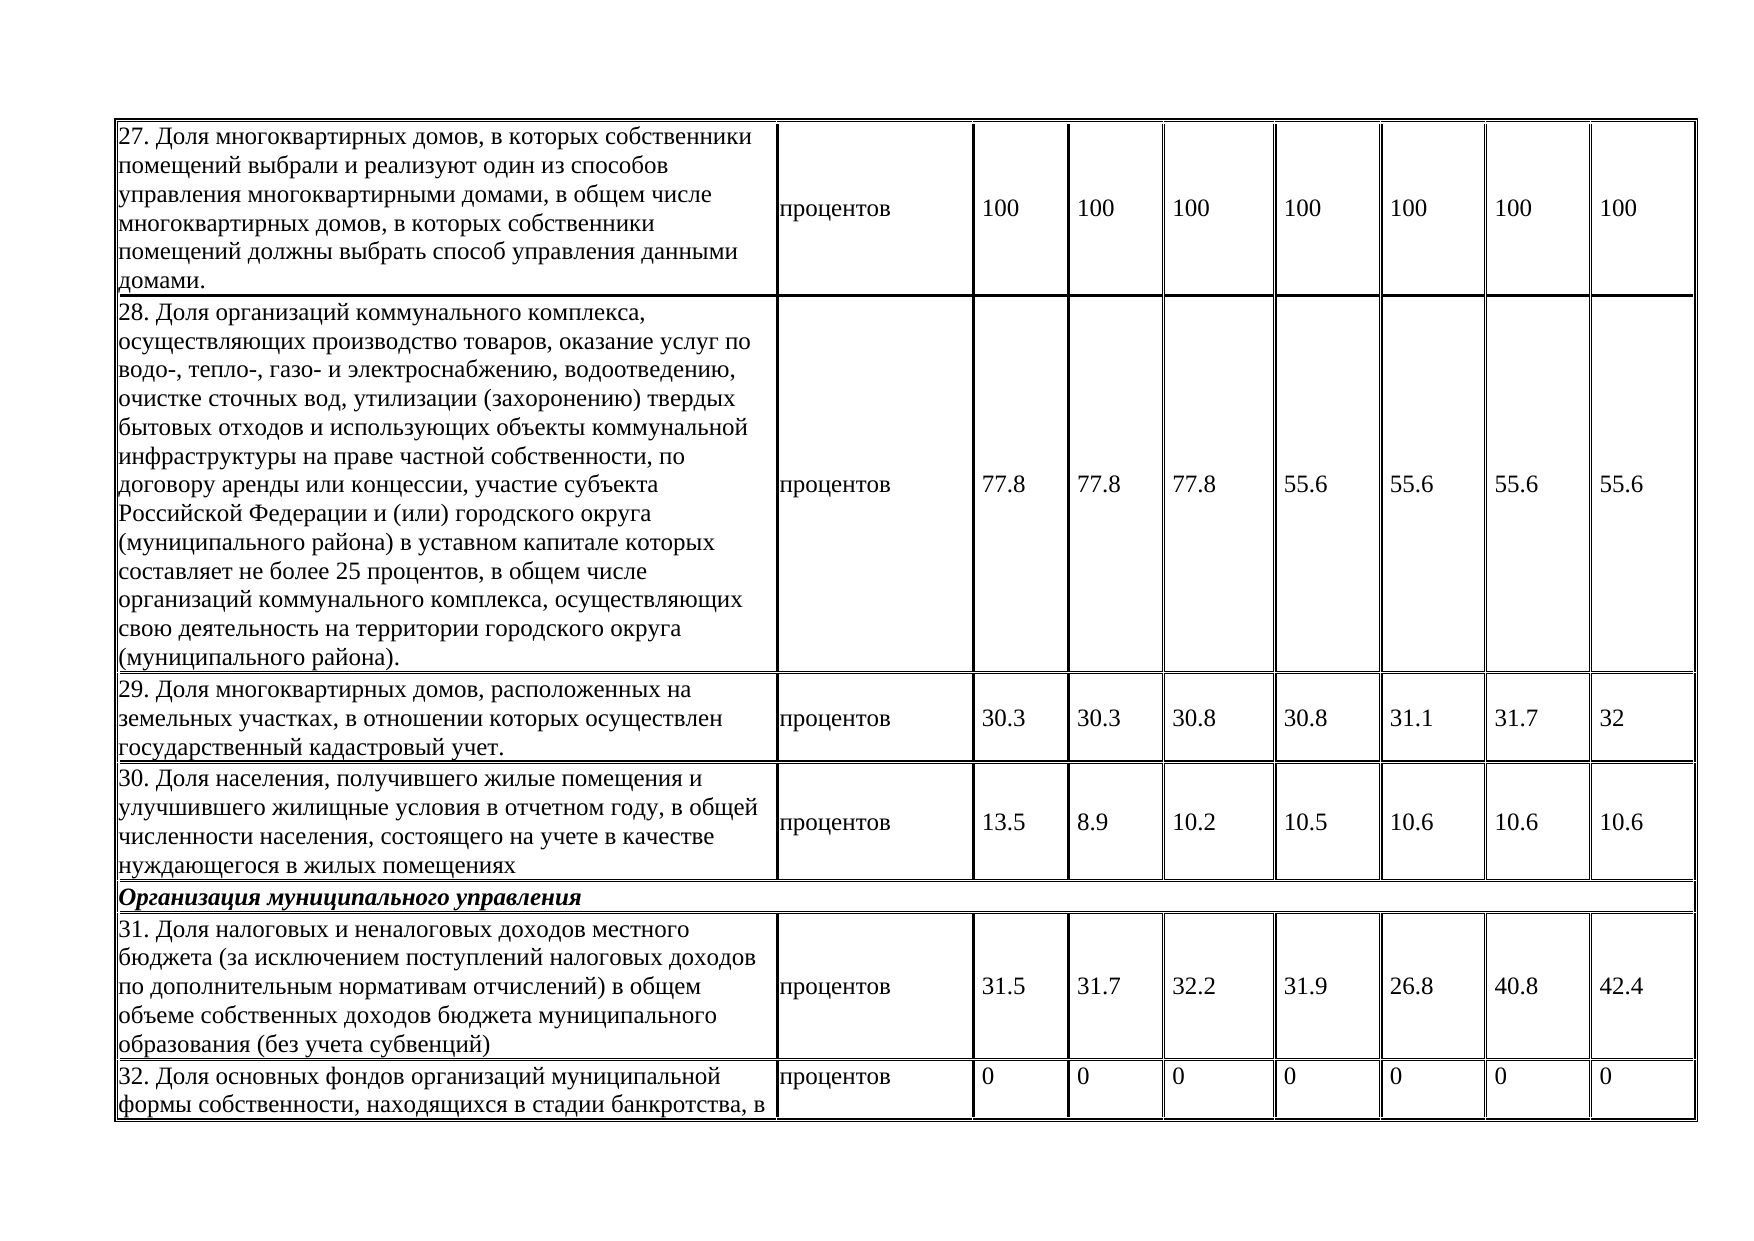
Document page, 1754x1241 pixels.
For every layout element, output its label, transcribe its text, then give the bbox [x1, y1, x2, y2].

table_cell 31. Доля налоговых и неналоговых доходов местного бюджета (за исключением поступлений налоговых доходов по дополнительным нормативам отчислений) в общем объеме собственных доходов бюджета муниципального образования (без учета субвенций) [116, 911, 777, 1057]
table_cell 0 [1486, 1061, 1591, 1118]
table_cell 55.6 [1487, 297, 1589, 671]
table_cell 10.6 [1383, 764, 1484, 878]
table_cell 28. Доля организаций коммунального комплекса, осуществляющих производство товаров, оказание услуг по водо-, тепло-, газо- и электроснабжению, водоотведению, очистке сточных вод, утилизации (захоронению) твердых бытовых отходов и использующих объекты коммунальной инфраструктуры на праве частной собственности, по договору аренды или концессии, участие субъекта Российской Федерации и (или) городского округа (муниципального района) в уставном капитале которых составляет не более 25 процентов, в общем числе организаций коммунального комплекса, осуществляющих свою деятельность на территории городского округа (муниципального района). [118, 294, 776, 671]
table_cell 40.8 [1487, 914, 1589, 1057]
table_cell 8.9 [1070, 764, 1162, 878]
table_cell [118, 1058, 777, 1118]
table_cell 31.5 [975, 914, 1067, 1057]
table_cell процентов [779, 674, 972, 760]
table_cell 100 [1381, 122, 1486, 294]
table_cell 31.7 [1487, 674, 1589, 760]
table_cell процентов [777, 120, 973, 294]
table_cell 100 [1164, 120, 1275, 294]
table_cell 10.5 [1277, 764, 1379, 878]
table_cell 0 [1275, 1058, 1381, 1118]
table_cell 0 [1164, 1058, 1275, 1118]
table_cell 100 [1068, 122, 1163, 294]
table_cell 30.8 [1165, 674, 1273, 760]
table_cell 13.5 [975, 764, 1067, 878]
table_cell 32 [1591, 671, 1696, 760]
table_cell 100 [973, 122, 1068, 294]
table_cell 10.6 [1592, 760, 1695, 878]
table_cell 32.2 [1165, 914, 1273, 1057]
table_cell 27. Доля многоквартирных домов, в которых собственники помещений выбрали и реализуют один из способов управления многоквартирными домами, в общем числе многоквартирных домов, в которых собственники помещений должны выбрать способ управления данными домами. [118, 120, 777, 294]
table_cell процентов [779, 764, 972, 878]
table_cell 42.4 [1591, 911, 1696, 1057]
table_cell Организация муниципального управления [118, 879, 1695, 911]
table_cell 26.8 [1383, 914, 1484, 1057]
table_cell 30. Доля населения, получившего жилые помещения и улучшившего жилищные условия в отчетном году, в общей численности населения, состоящего на учете в качестве нуждающегося в жилых помещениях [118, 760, 776, 878]
table_cell 10.2 [1165, 764, 1273, 878]
table_cell 100 [1275, 120, 1381, 294]
table_cell 55.6 [1592, 294, 1694, 671]
table_cell 31.7 [1070, 914, 1162, 1057]
table_cell 77.8 [1070, 297, 1162, 671]
table_cell 77.8 [1165, 297, 1273, 671]
table_cell 30.3 [975, 674, 1067, 760]
table_cell процентов [779, 297, 972, 671]
table_cell 0 [973, 1061, 1068, 1118]
table_cell 10.6 [1487, 764, 1589, 878]
table_cell 100 [1591, 122, 1694, 294]
table_cell процентов [777, 1061, 973, 1118]
table_cell 55.6 [1277, 297, 1379, 671]
table_cell 30.3 [1070, 674, 1162, 760]
table_cell 30.8 [1277, 674, 1379, 760]
table_cell 77.8 [975, 297, 1067, 671]
table_cell 0 [1068, 1061, 1163, 1118]
table_cell 29. Доля многоквартирных домов, расположенных на земельных участках, в отношении которых осуществлен государственный кадастровый учет. [116, 671, 777, 760]
table_cell 100 [1486, 122, 1591, 294]
table_cell процентов [779, 914, 972, 1057]
table_cell 31.1 [1383, 674, 1484, 760]
table_cell 0 [1381, 1061, 1486, 1118]
table_cell 0 [1591, 1058, 1695, 1118]
table_cell 55.6 [1383, 297, 1484, 671]
table_cell 31.9 [1277, 914, 1379, 1057]
